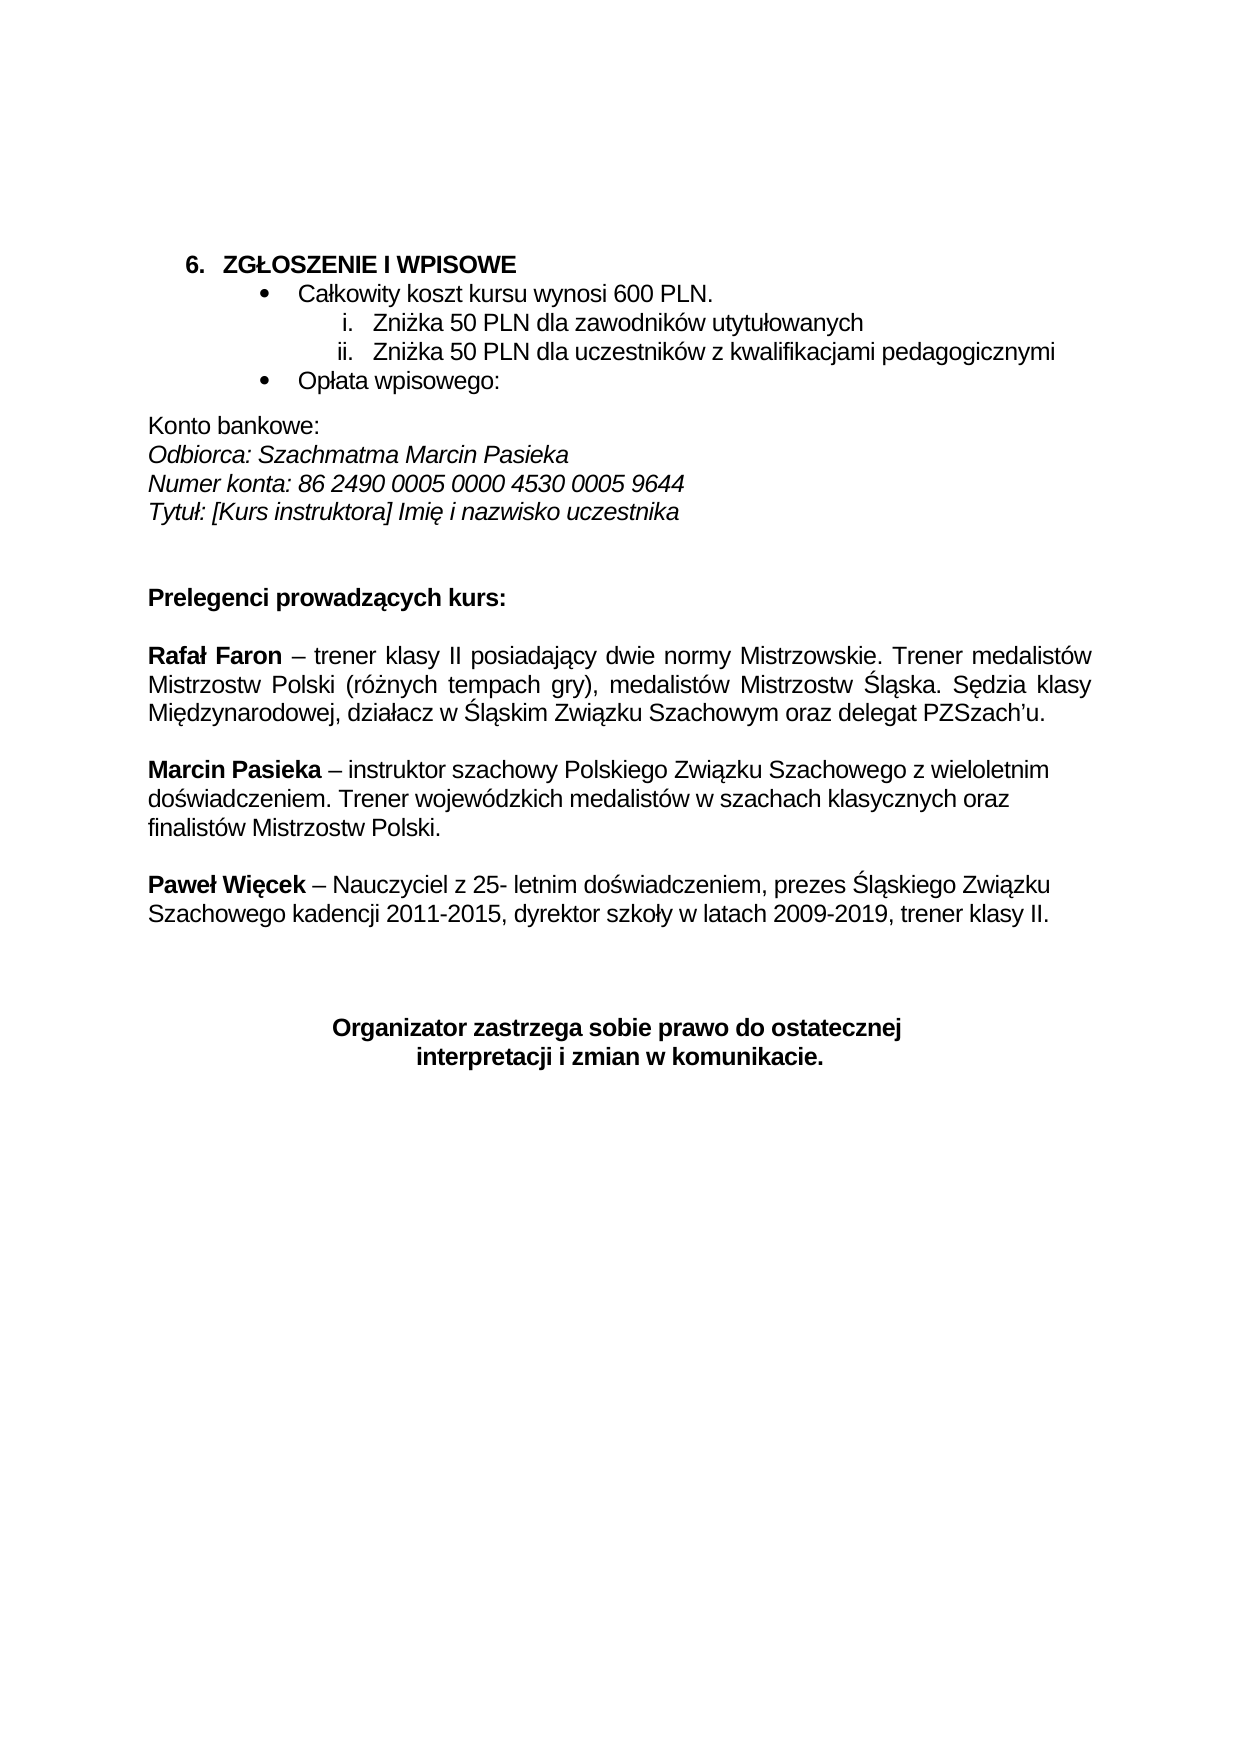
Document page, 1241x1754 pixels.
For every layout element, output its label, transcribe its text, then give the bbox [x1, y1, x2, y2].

text Prelegenci prowadzących kurs: [148, 583, 1093, 612]
list Całkowity koszt kursu wynosi 600 PLN. [260, 279, 1093, 308]
text Konto bankowe: Odbiorca: Szachmatma Marcin Pasieka Numer konta: 86 2490 0005 0000 4530 0005 9644 Tytuł: [Kurs instruktora] Imię i nazwisko uczestnika [148, 411, 1093, 526]
list Zniżka 50 PLN dla zawodników utytułowanych [354, 308, 1093, 337]
list ZGŁOSZENIE I WPISOWE [185, 251, 1093, 279]
text Paweł Więcek – Nauczyciel z 25- letnim doświadczeniem, prezes Śląskiego Związku Szachowego kadencji 2011-2015, dyrektor szkoły w latach 2009-2019, trener klasy II. [148, 871, 1093, 928]
list Zniżka 50 PLN dla uczestników z kwalifikacjami pedagogicznymi [354, 337, 1093, 366]
text Marcin Pasieka – instruktor szachowy Polskiego Związku Szachowego z wieloletnim doświadczeniem. Trener wojewódzkich medalistów w szachach klasycznych oraz finalistów Mistrzostw Polski. [148, 756, 1093, 842]
text Organizator zastrzega sobie prawo do ostatecznej interpretacji i zmian w komunikacie. [148, 1013, 1093, 1071]
list Opłata wpisowego: [260, 366, 1093, 394]
text Rafał Faron – trener klasy II posiadający dwie normy Mistrzowskie. Trener medalistów Mistrzostw Polski (różnych tempach gry), medalistów Mistrzostw Śląska. Sędzia klasy Międzynarodowej, działacz w Śląskim Związku Szachowym oraz delegat PZSzach’u. [148, 641, 1093, 727]
